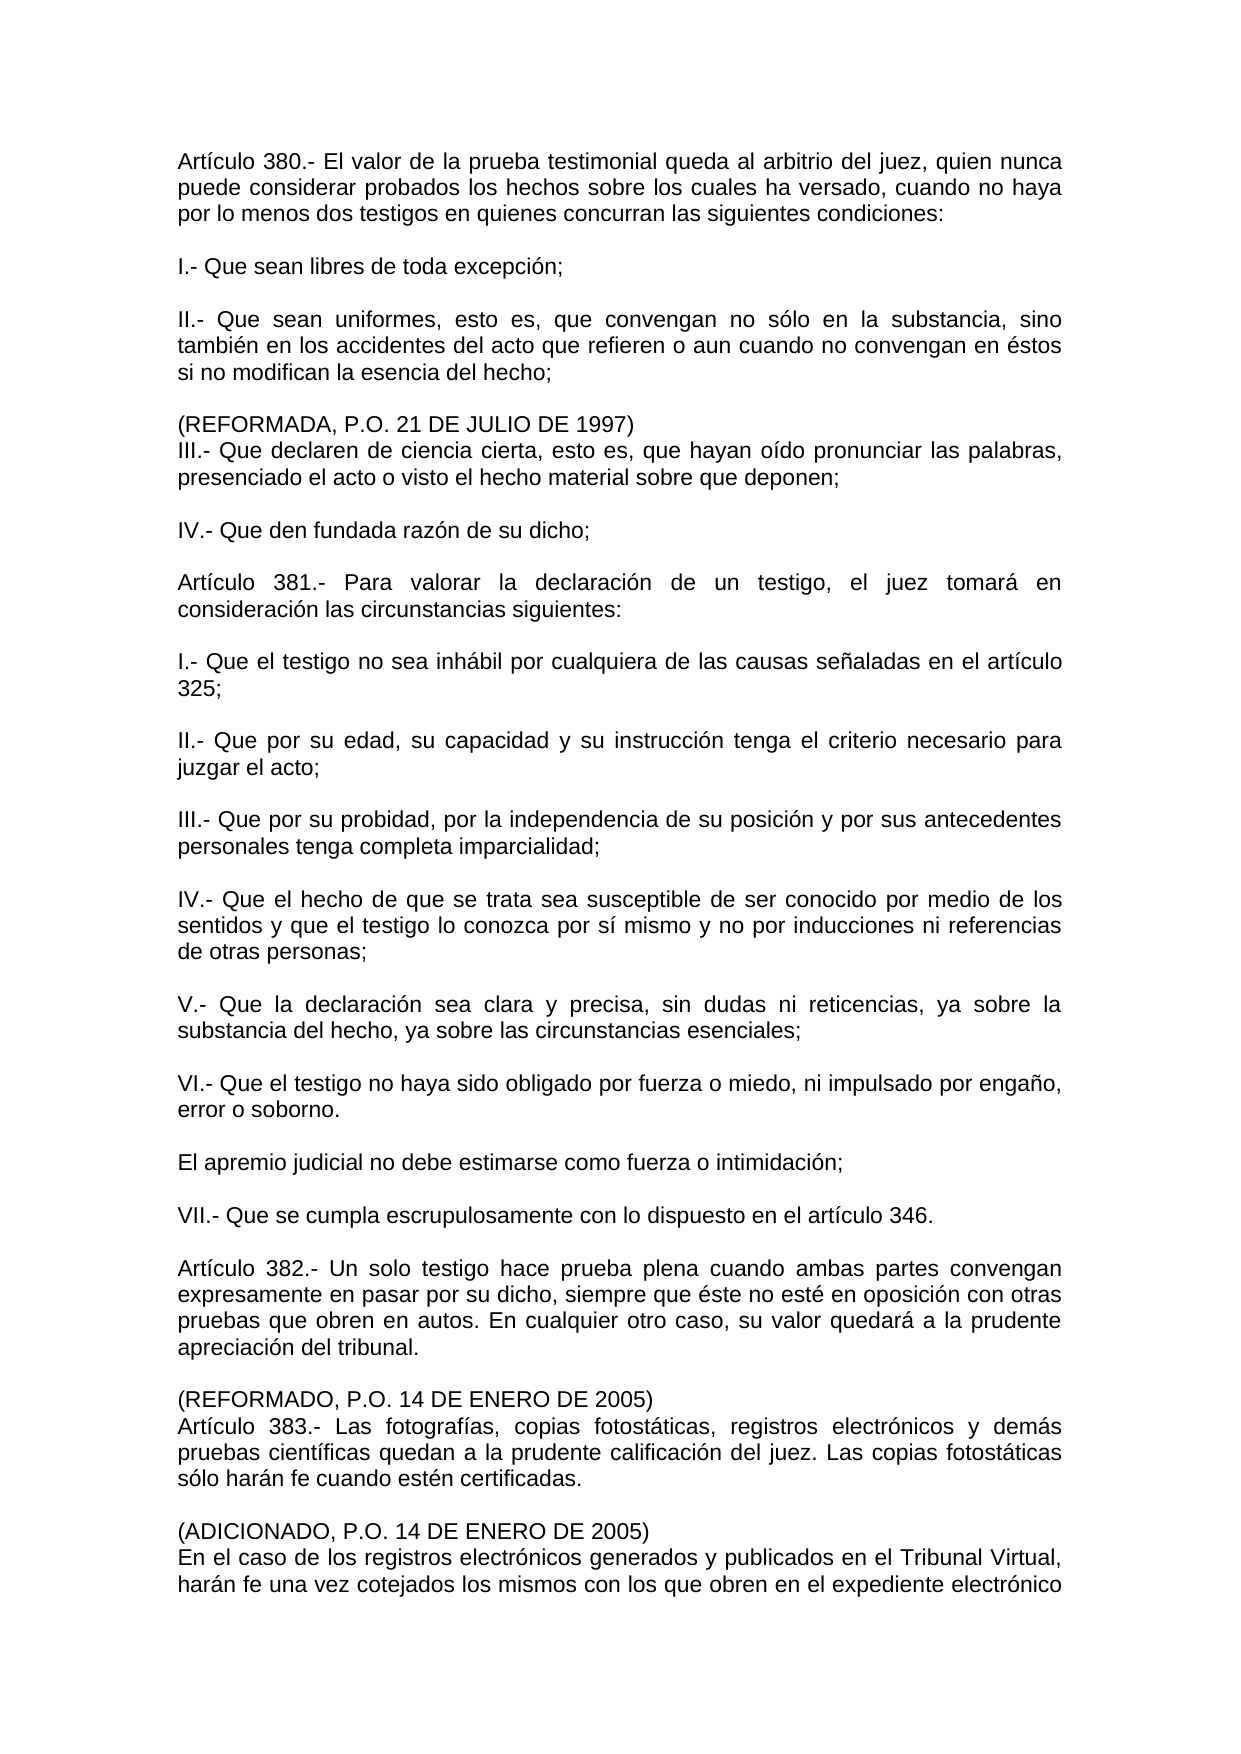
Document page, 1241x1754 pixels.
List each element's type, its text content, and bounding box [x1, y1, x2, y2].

text (REFORMADO, P.O. 14 DE ENERO DE 2005) [177, 1386, 1063, 1413]
text I.- Que sean libres de toda excepción; [177, 253, 1063, 279]
text (REFORMADA, P.O. 21 DE JULIO DE 1997) [177, 411, 1063, 437]
text VII.- Que se cumpla escrupulosamente con lo dispuesto en el artículo 346. [177, 1202, 1063, 1228]
text Artículo 382.- Un solo testigo hace prueba plena cuando ambas partes convengan expresamente en pasar por su dicho, siempre que éste no esté en oposición con otras pruebas que obren en autos. En cualquier otro caso, su valor quedará a la prudente apreciación del tribunal. [177, 1254, 1063, 1360]
text III.- Que por su probidad, por la independencia de su posición y por sus antecedentes personales tenga completa imparcialidad; [177, 806, 1063, 859]
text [177, 1544, 1063, 1597]
text Artículo 381.- Para valorar la declaración de un testigo, el juez tomará en consideración las circunstancias siguientes: [177, 569, 1063, 622]
text IV.- Que el hecho de que se trata sea susceptible de ser conocido por medio de los sentidos y que el testigo lo conozca por sí mismo y no por inducciones ni referencias de otras personas; [177, 886, 1063, 964]
text II.- Que sean uniformes, esto es, que convengan no sólo en la substancia, sino también en los accidentes del acto que refieren o aun cuando no convengan en éstos si no modifican la esencia del hecho; [177, 306, 1063, 385]
text VI.- Que el testigo no haya sido obligado por fuerza o miedo, ni impulsado por engaño, error o soborno. [177, 1070, 1063, 1123]
text Artículo 380.- El valor de la prueba testimonial queda al arbitrio del juez, quien nunca puede considerar probados los hechos sobre los cuales ha versado, cuando no haya por lo menos dos testigos en quienes concurran las siguientes condiciones: [177, 148, 1063, 227]
text I.- Que el testigo no sea inhábil por cualquiera de las causas señaladas en el artículo 325; [177, 648, 1063, 701]
text II.- Que por su edad, su capacidad y su instrucción tenga el criterio necesario para juzgar el acto; [177, 727, 1063, 780]
text Artículo 383.- Las fotografías, copias fotostáticas, registros electrónicos y demás pruebas científicas quedan a la prudente calificación del juez. Las copias fotostáticas sólo harán fe cuando estén certificadas. [177, 1413, 1063, 1492]
text III.- Que declaren de ciencia cierta, esto es, que hayan oído pronunciar las palabras, presenciado el acto o visto el hecho material sobre que deponen; [177, 437, 1063, 490]
text (ADICIONADO, P.O. 14 DE ENERO DE 2005) [177, 1518, 1063, 1544]
text IV.- Que den fundada razón de su dicho; [177, 517, 1063, 543]
text El apremio judicial no debe estimarse como fuerza o intimidación; [177, 1149, 1063, 1175]
text V.- Que la declaración sea clara y precisa, sin dudas ni reticencias, ya sobre la substancia del hecho, ya sobre las circunstancias esenciales; [177, 991, 1063, 1044]
